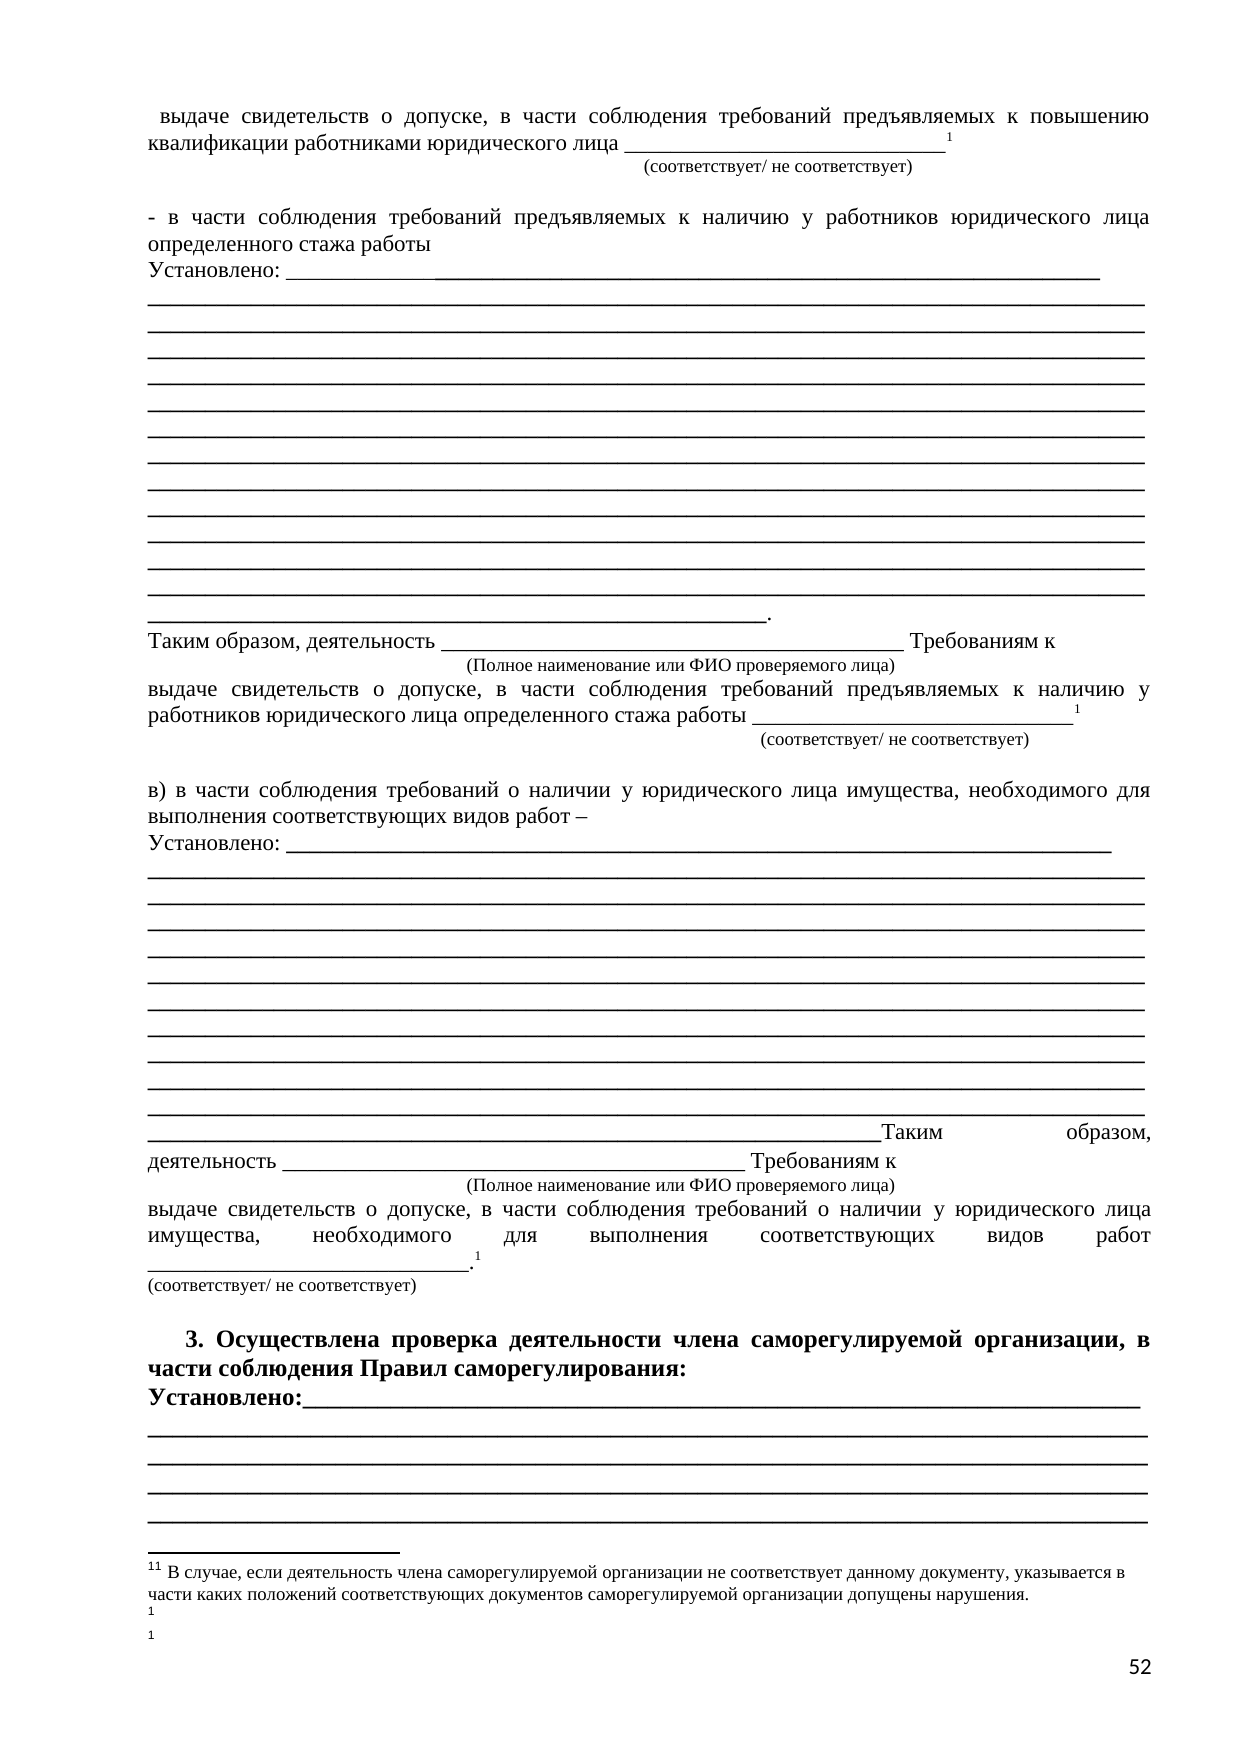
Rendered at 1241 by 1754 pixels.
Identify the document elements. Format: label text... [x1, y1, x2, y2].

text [148, 1382, 1152, 1526]
text Таким образом, деятельность _____________________________________ Требованиям к [148, 625, 1152, 654]
text (Полное наименование или ФИО проверяемого лица) [148, 654, 1152, 675]
text - в части соблюдения требований предъявляемых к наличию у работников юридического лица определенного стажа работы [148, 203, 1152, 256]
text выдаче свидетельств о допуске, в части соблюдения требований предъявляемых к повышению квалификации работниками юридического лица ____________________________1 [148, 103, 1152, 155]
text __________________________________________________________________________________________________________________________________________________________________________________________________________________________________________________________________________________________________________________________________________________________________________________________________________________________________________________________________________________________________________________________________________________________________________________________________________________________________________________________________________________________________________________________________________________________________________________________________________________________________________________________________________________________________________________________________________________________________________________________________________________________________________________________________________________________________________________________________________. [148, 282, 1152, 625]
text (соответствует/ не соответствует) [148, 728, 1152, 749]
text выдаче свидетельств о допуске, в части соблюдения требований о наличии у юридического лица имущества, необходимого для выполнения соответствующих видов работ ____________________________.1 [148, 1195, 1152, 1274]
text (Полное наименование или ФИО проверяемого лица) [148, 1173, 1152, 1195]
text Установлено: _______________________________________________________________________ [148, 256, 1152, 282]
text в) в части соблюдения требований о наличии у юридического лица имущества, необходимого для выполнения соответствующих видов работ – [148, 776, 1152, 828]
text ______________________________________________________________________________________________________________________________________________________________________________________________________________________________________________________________________________________________________________________________________________________________________________________________________________________________________________________________________________________________________________________________________________________________________________________________________________________________________________________________________________________________________________________________________________________________________________________________________________________________________________________________________________________________________________________________________________________________________Таким образом, деятельность _____________________________________ Требованиям к [148, 855, 1152, 1173]
text (соответствует/ не соответствует) [148, 1274, 1152, 1296]
text (соответствует/ не соответствует) [148, 155, 1152, 177]
text 3. Осуществлена проверка деятельности члена саморегулируемой организации, в части соблюдения Правил саморегулирования: [148, 1324, 1152, 1382]
text выдаче свидетельств о допуске, в части соблюдения требований предъявляемых к наличию у работников юридического лица определенного стажа работы ____________________________1 [148, 675, 1152, 728]
text Установлено: ________________________________________________________________________ [148, 828, 1152, 855]
